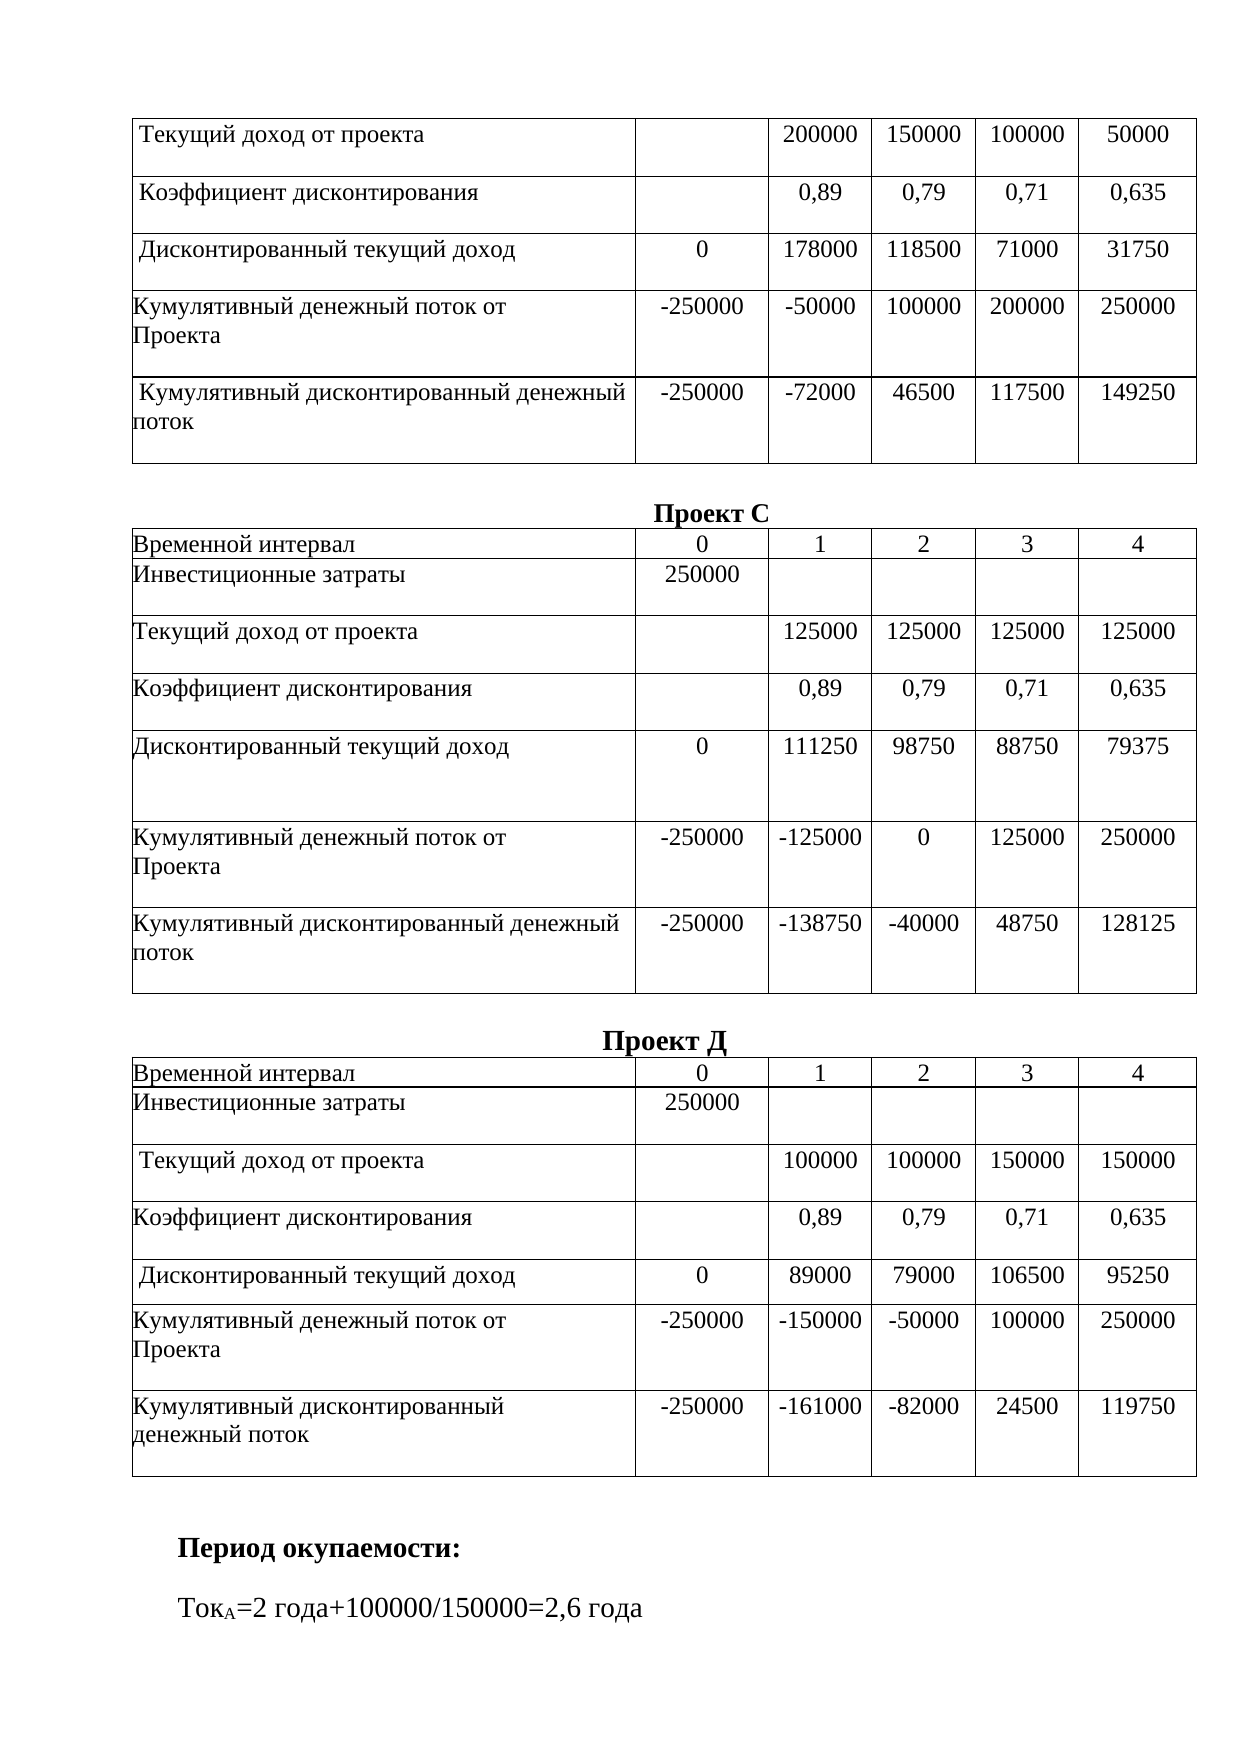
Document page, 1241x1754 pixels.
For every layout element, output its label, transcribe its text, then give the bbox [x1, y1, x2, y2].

table_cell 250000 [636, 559, 768, 615]
table_cell 125000 [769, 616, 871, 672]
table_header 3 [976, 1058, 1078, 1086]
table_cell 0,635 [1079, 1202, 1196, 1259]
table_cell -50000 [872, 1305, 975, 1390]
table_cell 250000 [1079, 1305, 1196, 1390]
table_cell 117500 [976, 378, 1078, 463]
table_cell 125000 [976, 616, 1078, 672]
table_cell [636, 177, 768, 233]
table_cell 125000 [872, 616, 975, 672]
table_cell [872, 1088, 975, 1144]
table_cell [976, 1088, 1078, 1144]
table_cell -125000 [769, 822, 871, 907]
table_cell 100000 [976, 119, 1078, 176]
table_cell Текущий доход от проекта [133, 119, 635, 176]
table_cell 0,635 [1079, 674, 1196, 730]
table_header 4 [1079, 1058, 1196, 1086]
table_cell 111250 [769, 731, 871, 821]
table_cell 0 [636, 234, 768, 290]
table_header 2 [872, 529, 975, 558]
table_cell 0,71 [976, 177, 1078, 233]
table_cell Текущий доход от проекта [133, 616, 635, 672]
table_cell 79375 [1079, 731, 1196, 821]
table_cell 0,79 [872, 177, 975, 233]
table_cell -250000 [636, 1305, 768, 1390]
table_cell 178000 [769, 234, 871, 290]
text Период окупаемости: [177, 1530, 1152, 1564]
table_cell Текущий доход от проекта [133, 1145, 635, 1201]
table_cell Инвестиционные затраты [133, 559, 635, 615]
table_cell 0,71 [976, 674, 1078, 730]
table_cell 98750 [872, 731, 975, 821]
table_cell [1079, 559, 1196, 615]
table_cell 0 [872, 822, 975, 907]
table_cell 150000 [872, 119, 975, 176]
table_cell 0,89 [769, 1202, 871, 1259]
table_cell Кумулятивный денежный поток от Проекта [133, 1305, 635, 1390]
table_cell 88750 [976, 731, 1078, 821]
table_cell -150000 [769, 1305, 871, 1390]
table_cell 100000 [872, 291, 975, 376]
table_cell 100000 [872, 1145, 975, 1201]
table_cell 250000 [1079, 822, 1196, 907]
table_cell -161000 [769, 1391, 871, 1476]
table_cell [636, 674, 768, 730]
table_cell Кумулятивный дисконтированный денежный поток [133, 1391, 635, 1476]
table_cell 125000 [1079, 616, 1196, 672]
table_cell Коэффициент дисконтирования [133, 674, 635, 730]
table_cell 0,635 [1079, 177, 1196, 233]
table_header 2 [872, 1058, 975, 1086]
table_cell Кумулятивный дисконтированный денежный поток [133, 908, 635, 993]
table_cell 48750 [976, 908, 1078, 993]
table_header Временной интервал [133, 1058, 635, 1086]
table_cell -40000 [872, 908, 975, 993]
table_cell 24500 [976, 1391, 1078, 1476]
table_cell 89000 [769, 1260, 871, 1304]
table_header 1 [769, 1058, 871, 1086]
table_cell 118500 [872, 234, 975, 290]
text Проект Д [177, 1023, 1152, 1057]
table_header Временной интервал [133, 529, 635, 558]
table_cell -72000 [769, 378, 871, 463]
table_cell 0,89 [769, 674, 871, 730]
table_cell 0,79 [872, 674, 975, 730]
table_cell [769, 559, 871, 615]
table_cell 71000 [976, 234, 1078, 290]
table_cell [769, 1088, 871, 1144]
table_header 0 [636, 1058, 768, 1086]
table_cell 149250 [1079, 378, 1196, 463]
table_cell -250000 [636, 1391, 768, 1476]
text ТокА=2 года+100000/150000=2,6 года [177, 1590, 1152, 1623]
table_cell [1079, 1088, 1196, 1144]
table_cell Дисконтированный текущий доход [133, 731, 635, 821]
table_cell 100000 [769, 1145, 871, 1201]
table_cell -138750 [769, 908, 871, 993]
table_cell 128125 [1079, 908, 1196, 993]
text Проект С [272, 497, 1152, 528]
table_cell Коэффициент дисконтирования [133, 177, 635, 233]
table_cell 250000 [636, 1088, 768, 1144]
table_cell 150000 [976, 1145, 1078, 1201]
table_cell 0 [636, 1260, 768, 1304]
table_cell 250000 [1079, 291, 1196, 376]
table_cell 119750 [1079, 1391, 1196, 1476]
table_cell [872, 559, 975, 615]
table_cell [976, 559, 1078, 615]
table_cell 46500 [872, 378, 975, 463]
table_cell 200000 [769, 119, 871, 176]
table_cell Дисконтированный текущий доход [133, 1260, 635, 1304]
table_cell 0,89 [769, 177, 871, 233]
table_cell -82000 [872, 1391, 975, 1476]
table_cell 150000 [1079, 1145, 1196, 1201]
table_cell -250000 [636, 291, 768, 376]
table_cell 95250 [1079, 1260, 1196, 1304]
table_cell 79000 [872, 1260, 975, 1304]
table_cell 125000 [976, 822, 1078, 907]
table_cell -250000 [636, 908, 768, 993]
table_cell [636, 119, 768, 176]
table_header 4 [1079, 529, 1196, 558]
table_header 3 [976, 529, 1078, 558]
table_cell -250000 [636, 378, 768, 463]
table_cell 0,71 [976, 1202, 1078, 1259]
table_cell 0 [636, 731, 768, 821]
table_header 0 [636, 529, 768, 558]
table_cell 31750 [1079, 234, 1196, 290]
table_cell -250000 [636, 822, 768, 907]
table_cell Дисконтированный текущий доход [133, 234, 635, 290]
table_header 1 [769, 529, 871, 558]
table_cell 106500 [976, 1260, 1078, 1304]
table_cell [636, 1145, 768, 1201]
table_cell Кумулятивный денежный поток от Проекта [133, 822, 635, 907]
table_cell -50000 [769, 291, 871, 376]
table_cell 50000 [1079, 119, 1196, 176]
table_cell Кумулятивный дисконтированный денежный поток [133, 378, 635, 463]
table_cell Кумулятивный денежный поток от Проекта [133, 291, 635, 376]
table_cell [636, 1202, 768, 1259]
table_cell Коэффициент дисконтирования [133, 1202, 635, 1259]
table_cell 200000 [976, 291, 1078, 376]
table_cell 0,79 [872, 1202, 975, 1259]
table_cell [636, 616, 768, 672]
table_cell Инвестиционные затраты [133, 1088, 635, 1144]
table_cell 100000 [976, 1305, 1078, 1390]
